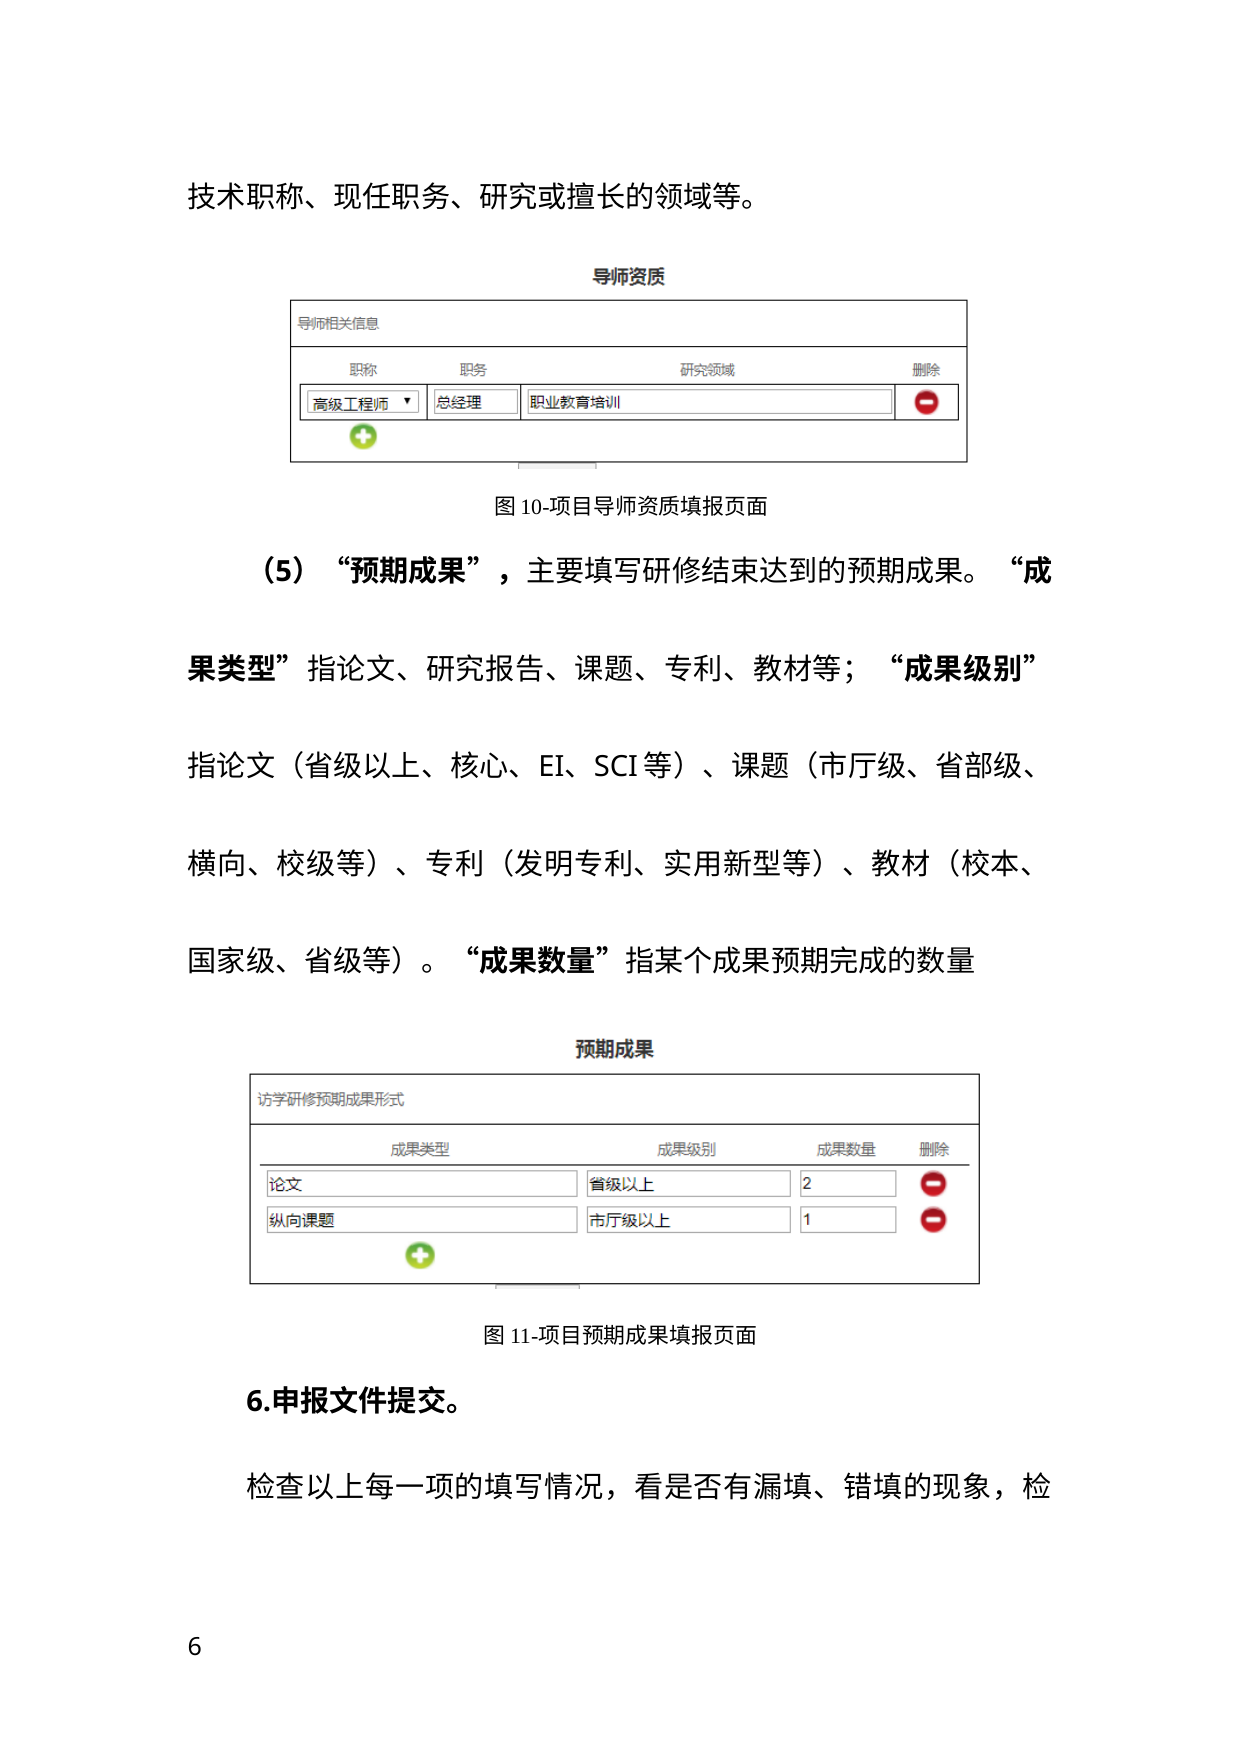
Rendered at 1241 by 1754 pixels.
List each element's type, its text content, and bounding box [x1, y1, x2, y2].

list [187, 1452, 1053, 1517]
list 图11-项目预期成果填报页面 [187, 1318, 1053, 1350]
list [187, 162, 1053, 227]
picture [238, 1012, 1002, 1289]
list 图10-项目导师资质填报页面 [187, 488, 1053, 521]
list 6.申报文件提交。 [187, 1366, 1053, 1431]
list （5）“预期成果”，主要填写研修结束达到的预期成果。“成果类型”指论文、研究报告、课题、专利、教材等；“成果级别”指论文（省级以上、核心、EI、SCI等）、课题（市厅级、省部级、横向、校级等）、专利（发明专利、实用新型等）、教材（校本、国家级、省级等）。“成果数量”指某个成果预期完成的数量 [187, 537, 1053, 992]
picture [275, 248, 988, 469]
